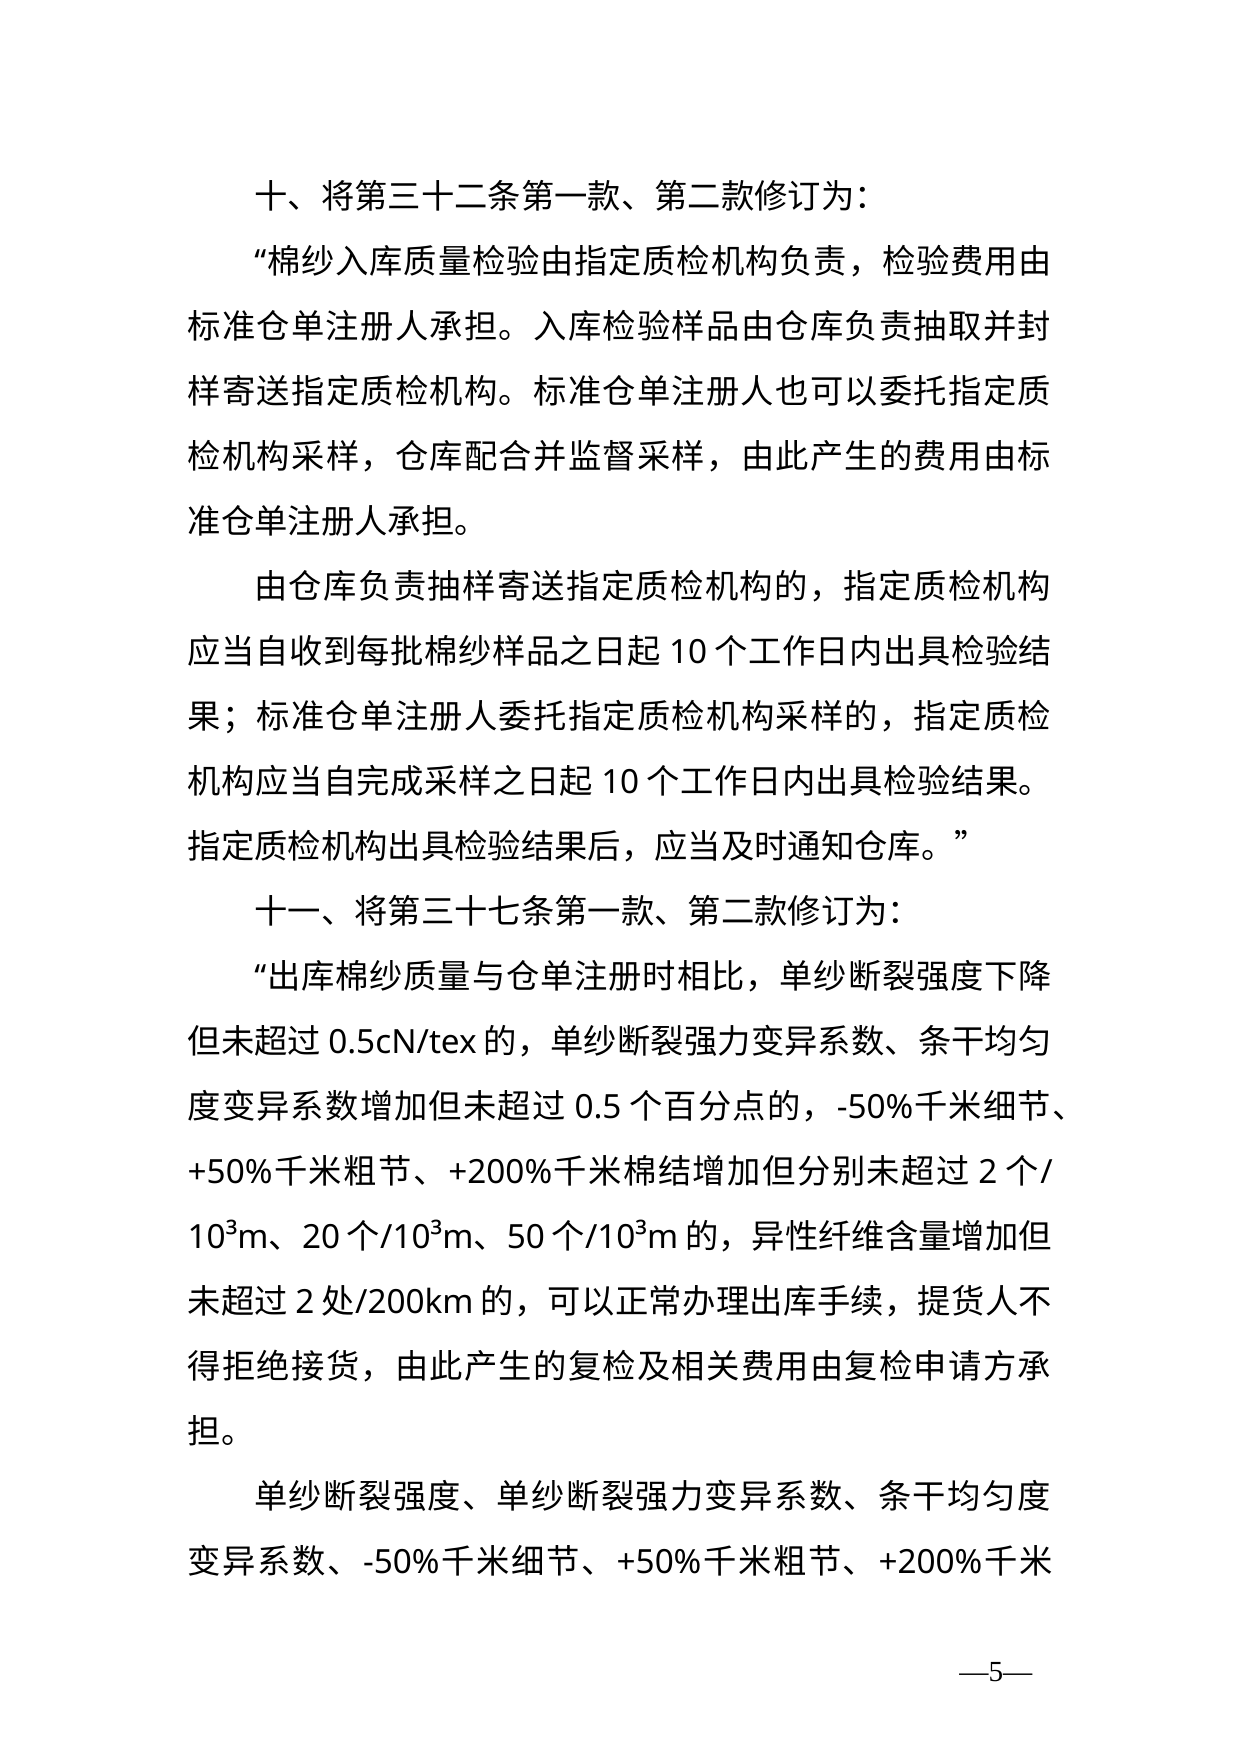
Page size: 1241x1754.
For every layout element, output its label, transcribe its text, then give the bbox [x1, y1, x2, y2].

text “出库棉纱质量与仓单注册时相比，单纱断裂强度下降但未超过0.5cN/tex的，单纱断裂强力变异系数、条干均匀度变异系数增加但未超过0.5个百分点的，-50%千米细节、+50%千米粗节、+200%千米棉结增加但分别未超过2个/10³m、20个/10³m、50个/10³m的，异性纤维含量增加但未超过2处/200km的，可以正常办理出库手续，提货人不得拒绝接货，由此产生的复检及相关费用由复检申请方承担。 [187, 942, 1053, 1462]
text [187, 1462, 1053, 1592]
text “棉纱入库质量检验由指定质检机构负责，检验费用由标准仓单注册人承担。入库检验样品由仓库负责抽取并封样寄送指定质检机构。标准仓单注册人也可以委托指定质检机构采样，仓库配合并监督采样，由此产生的费用由标准仓单注册人承担。 [187, 227, 1053, 552]
text 十一、将第三十七条第一款、第二款修订为： [187, 877, 1053, 942]
text 由仓库负责抽样寄送指定质检机构的，指定质检机构应当自收到每批棉纱样品之日起10个工作日内出具检验结果；标准仓单注册人委托指定质检机构采样的，指定质检机构应当自完成采样之日起10个工作日内出具检验结果。指定质检机构出具检验结果后，应当及时通知仓库。” [187, 552, 1053, 877]
text 十、将第三十二条第一款、第二款修订为： [187, 162, 1053, 227]
